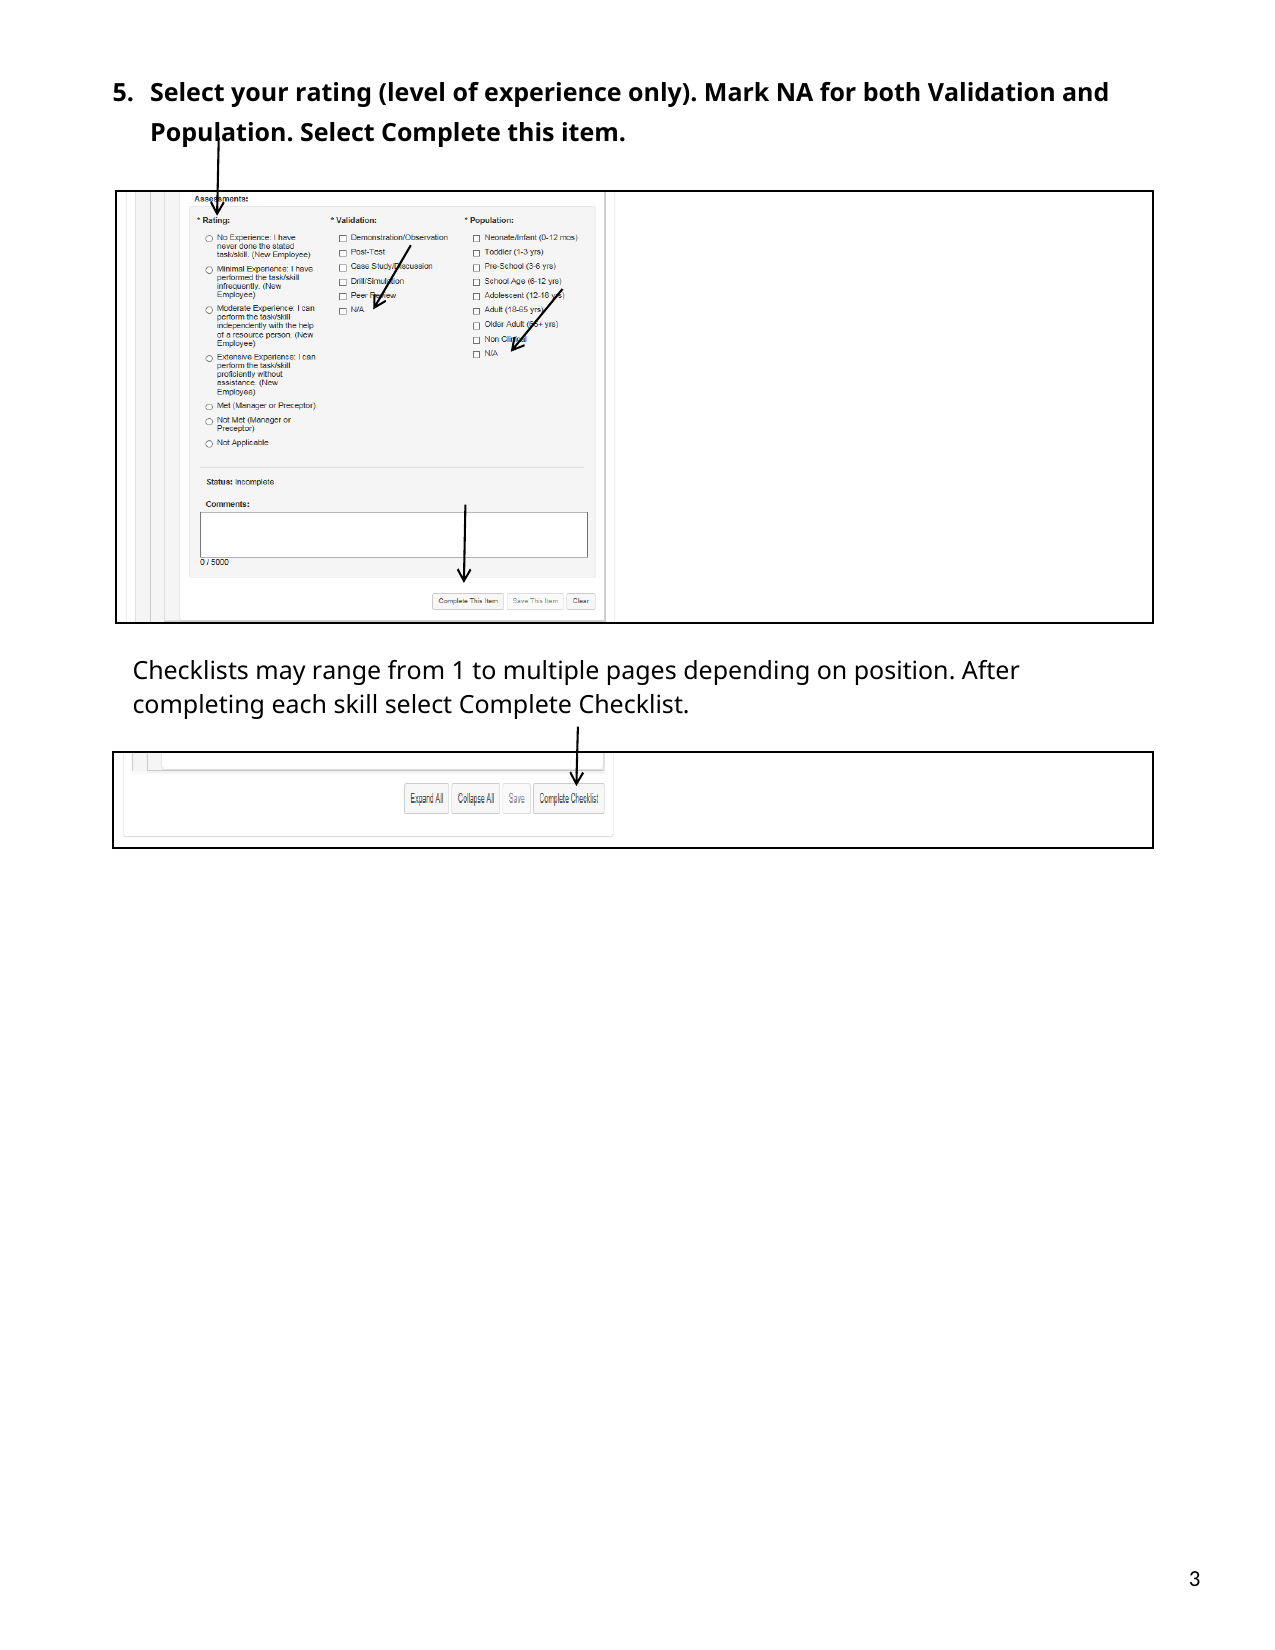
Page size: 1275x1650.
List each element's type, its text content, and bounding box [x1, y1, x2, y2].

picture [114, 753, 1152, 847]
list Select your rating (level of experience only). Mark NA for both Validation and Population. Select Complete this item. [112, 75, 1200, 148]
picture [117, 192, 1152, 622]
